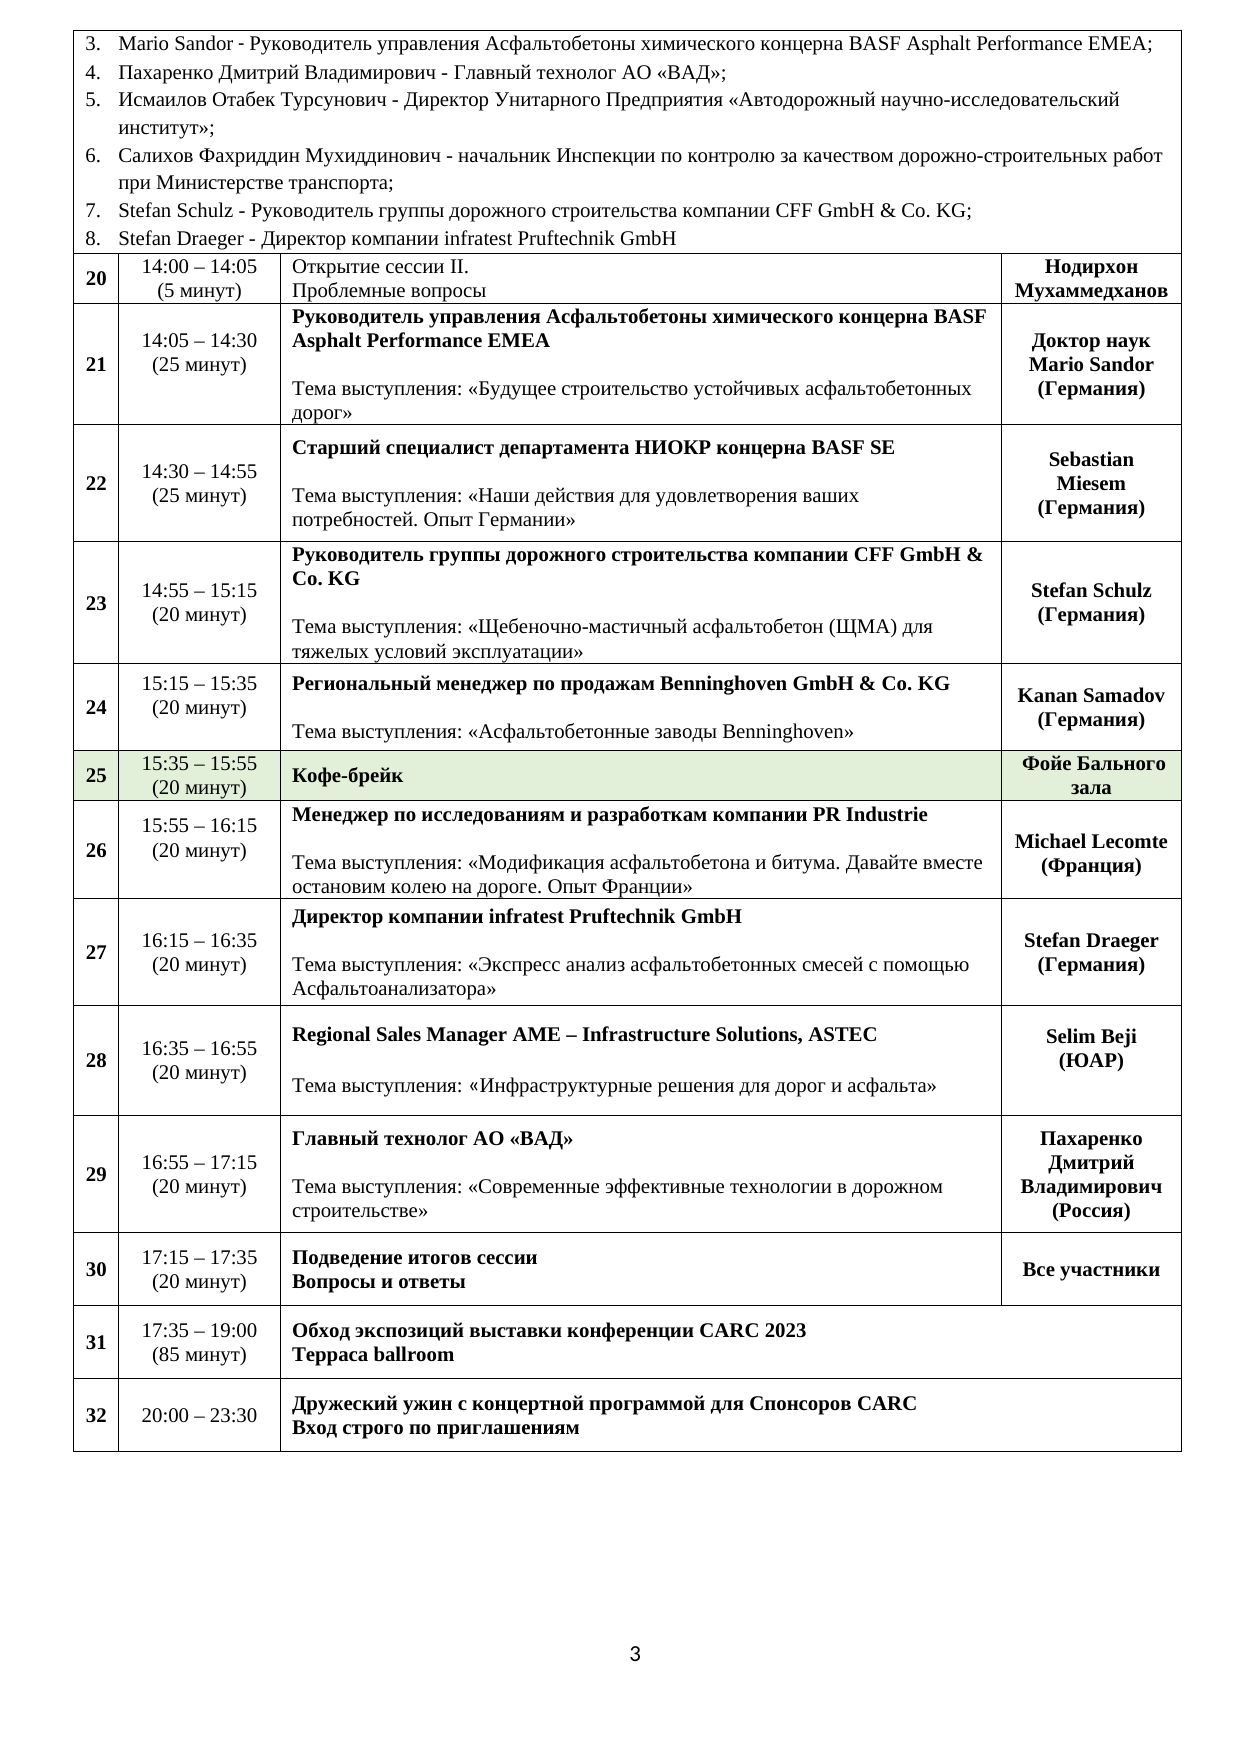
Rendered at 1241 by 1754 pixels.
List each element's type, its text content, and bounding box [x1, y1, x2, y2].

table_cell Kanan Samadov (Германия) [1002, 664, 1181, 749]
table_cell 15:35 – 15:55 (20 минут) [119, 751, 280, 800]
table_cell Подведение итогов сессии Вопросы и ответы [281, 1233, 1001, 1305]
table_cell Обход экспозиций выставки конференции CARC 2023 Терраса ballroom [281, 1306, 1181, 1378]
table_cell Нодирхон Мухаммедханов [1002, 254, 1181, 302]
table_cell 28 [74, 1006, 118, 1115]
table_cell 31 [74, 1306, 118, 1378]
table_cell Фойе Бального зала [1002, 751, 1181, 800]
table_cell Старший специалист департамента НИОКР концерна BASF SE Тема выступления: «Наши действия для удовлетворения ваших потребностей. Опыт Германии» [281, 425, 1001, 541]
table_cell Michael Lecomte (Франция) [1002, 801, 1181, 898]
table_cell Региональный менеджер по продажам Benninghoven GmbH & Co. KG Тема выступления: «Асфальтобетонные заводы Benninghoven» [281, 664, 1001, 749]
table_cell 20 [74, 254, 118, 302]
table_cell 17:15 – 17:35 (20 минут) [119, 1233, 280, 1305]
table_cell 14:30 – 14:55 (25 минут) [119, 425, 280, 541]
table_cell 23 [74, 542, 118, 663]
table_cell Директор компании infratest Pruftechnik GmbH Тема выступления: «Экспресс анализ асфальтобетонных смесей с помощью Асфальтоанализатора» [281, 899, 1001, 1004]
table_cell 14:55 – 15:15 (20 минут) [119, 542, 280, 663]
table_cell Дружеский ужин с концертной программой для Спонсоров CARC Вход строго по приглашениям [281, 1379, 1181, 1451]
table_cell 14:00 – 14:05 (5 минут) [119, 254, 280, 302]
table_cell Пахаренко Дмитрий Владимирович (Россия) [1002, 1116, 1181, 1232]
table_cell 14:05 – 14:30 (25 минут) [119, 304, 280, 424]
table_cell 15:55 – 16:15 (20 минут) [119, 801, 280, 898]
table_cell 15:15 – 15:35 (20 минут) [119, 664, 280, 749]
table_cell Главный технолог АО «ВАД» Тема выступления: «Современные эффективные технологии в дорожном строительстве» [281, 1116, 1001, 1232]
table_cell 22 [74, 425, 118, 541]
table_cell 30 [74, 1233, 118, 1305]
table_cell 20:00 – 23:30 [119, 1379, 280, 1451]
table_cell Stefan Draeger (Германия) [1002, 899, 1181, 1004]
table_cell 27 [74, 899, 118, 1004]
table_cell 17:35 – 19:00 (85 минут) [119, 1306, 280, 1378]
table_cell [74, 31, 1181, 253]
table_cell Руководитель группы дорожного строительства компании CFF GmbH & Co. KG Тема выступления: «Щебеночно-мастичный асфальтобетон (ЩМА) для тяжелых условий эксплуатации» [281, 542, 1001, 663]
table_cell 29 [74, 1116, 118, 1232]
table_cell Руководитель управления Асфальтобетоны химического концерна BASF Asphalt Performance EMEA Тема выступления: «Будущее строительство устойчивых асфальтобетонных дорог» [281, 304, 1001, 424]
table_cell Доктор наук Mario Sandor (Германия) [1002, 304, 1181, 424]
table_cell 25 [74, 751, 118, 800]
table_cell 16:15 – 16:35 (20 минут) [119, 899, 280, 1004]
table_cell 26 [74, 801, 118, 898]
table_cell Stefan Schulz (Германия) [1002, 542, 1181, 663]
table_cell Selim​ Beji​ (ЮАР) [1002, 1006, 1181, 1115]
table_cell 21 [74, 304, 118, 424]
table_cell Менеджер по исследованиям и разработкам компании PR Industrie Тема выступления: «Модификация асфальтобетона и битума. Давайте вместе остановим колею на дороге. Опыт Франции» [281, 801, 1001, 898]
table_cell 24 [74, 664, 118, 749]
table_cell Открытие сессии II. Проблемные вопросы [281, 254, 1001, 302]
table_cell Кофе-брейк [281, 751, 1001, 800]
table_cell 16:55 – 17:15 (20 минут) [119, 1116, 280, 1232]
table_cell Regional​ Sales​ Manager​ AME​ –​ Infrastructure​ Solutions, ASTEC Тема выступления: «Инфраструктурные решения для дорог и асфальта» [281, 1006, 1001, 1115]
table_cell Sebastian Miesem (Германия) [1002, 425, 1181, 541]
table_cell Все участники [1002, 1233, 1181, 1305]
table_cell 32 [74, 1379, 118, 1451]
table_cell 16:35 – 16:55 (20 минут) [119, 1006, 280, 1115]
